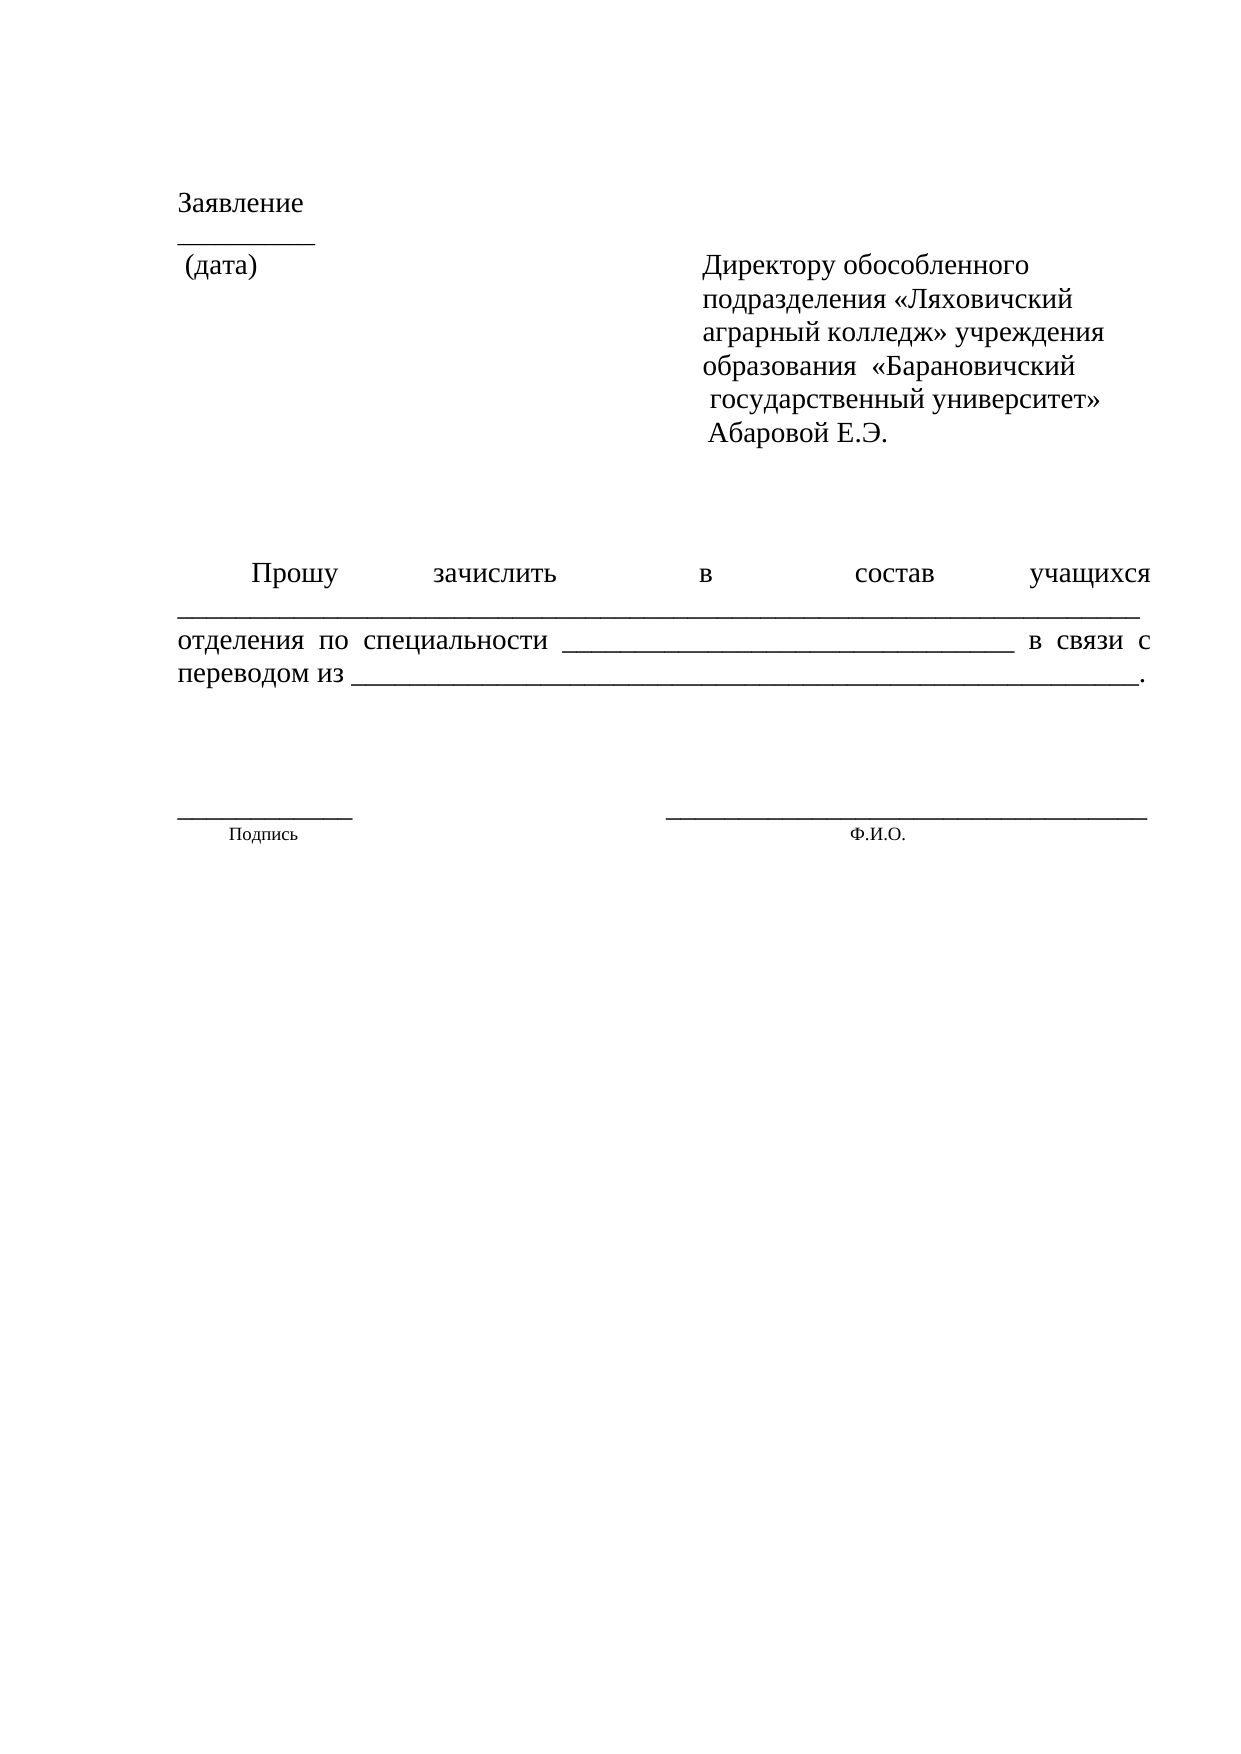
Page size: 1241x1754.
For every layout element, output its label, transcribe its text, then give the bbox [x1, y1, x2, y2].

text Абаровой Е.Э. [620, 415, 1152, 449]
text государственный университет» [177, 382, 1152, 415]
text (дата) Директору обособленного [177, 247, 1152, 281]
text Заявление [177, 185, 1152, 219]
text образования «Барановичский [177, 348, 1152, 382]
text ____________ _________________________________ [177, 789, 1152, 823]
text Подпись Ф.И.О. [177, 823, 1152, 845]
text Прошу зачислить в состав учащихся __________________________________________________________________ отделения по специальности _______________________________ в связи с переводом из ______________________________________________________. [177, 555, 1152, 689]
text аграрный колледж» учреждения [177, 314, 1152, 348]
text ___________ [177, 219, 1152, 247]
text подразделения «Ляховичский [177, 281, 1152, 314]
